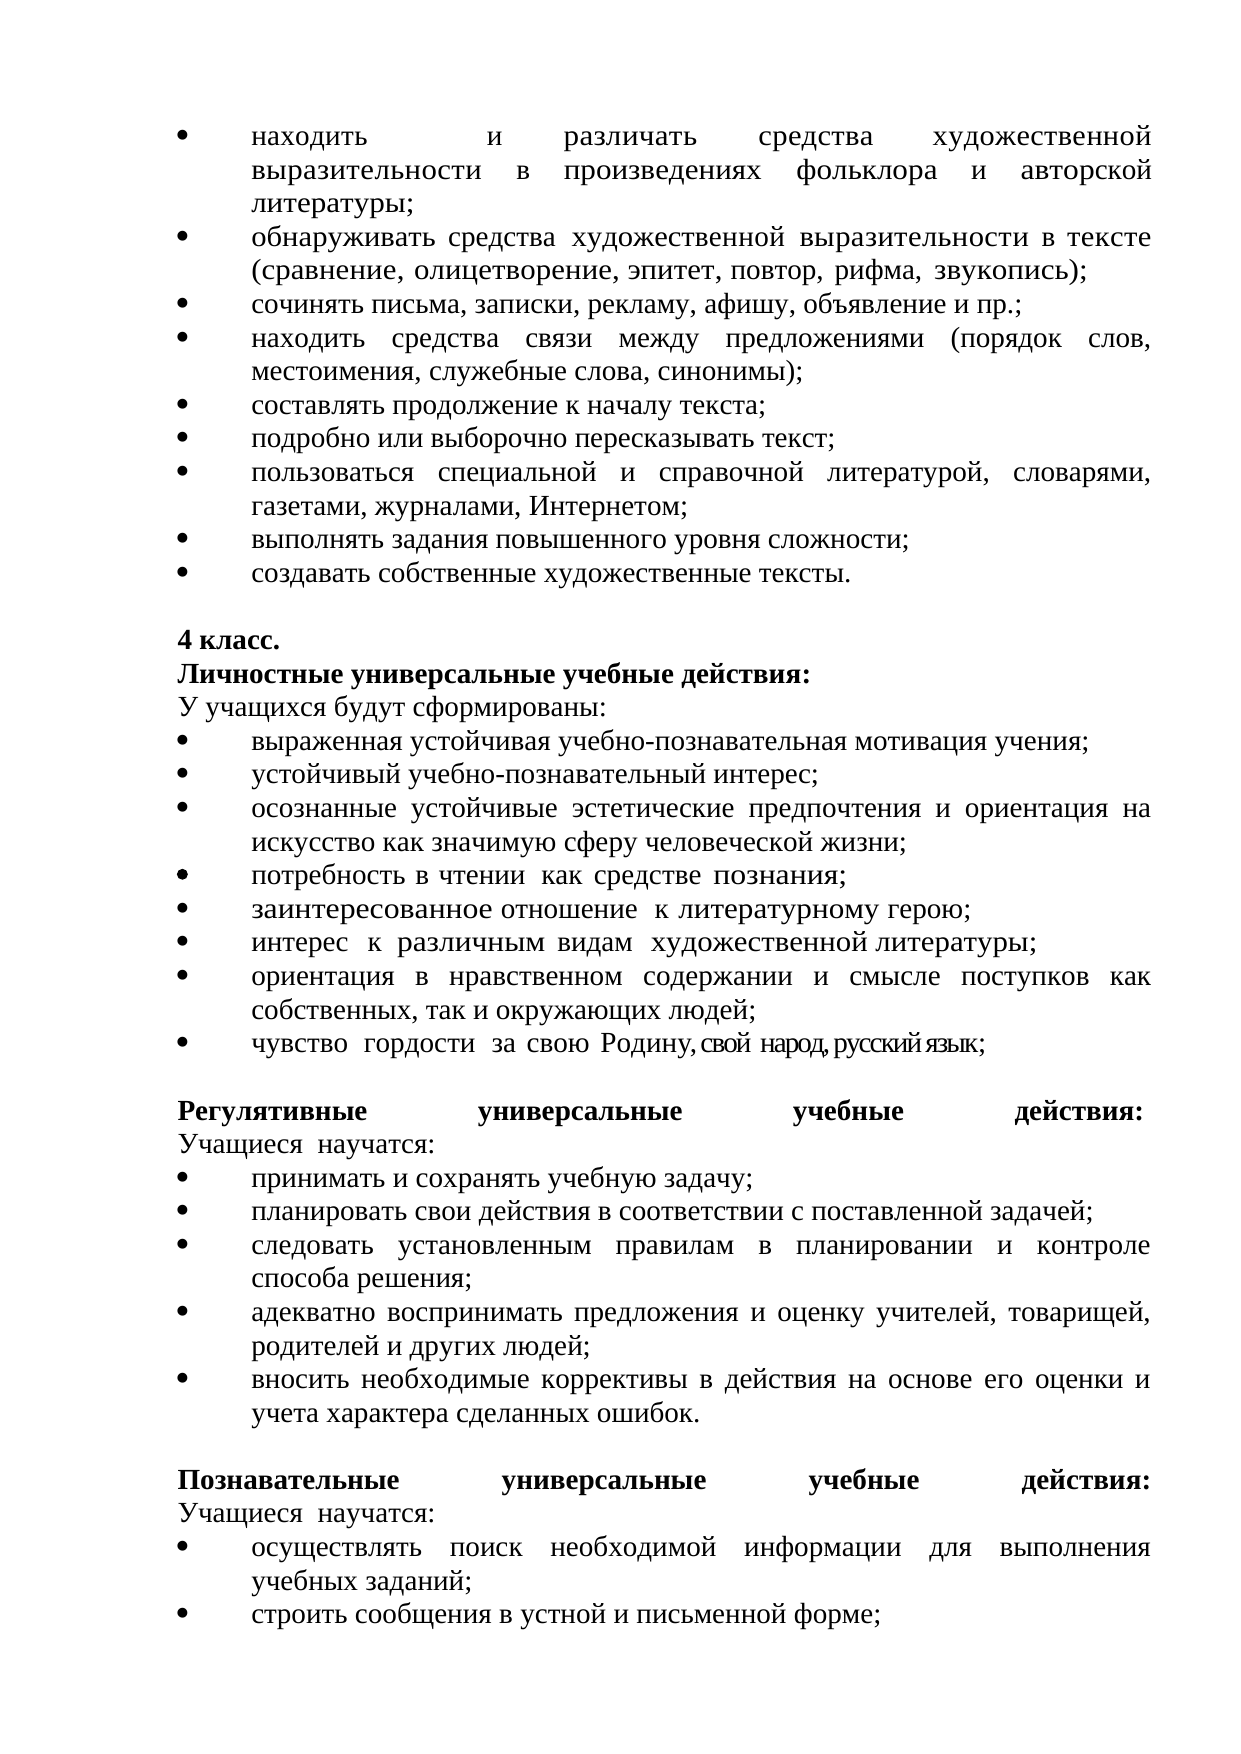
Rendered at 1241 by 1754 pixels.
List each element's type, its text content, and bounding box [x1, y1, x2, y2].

list осознанные устойчивые эстетические предпочтения и ориентация на искусство как значимую сферу человеческой жизни; [177, 790, 1152, 857]
text Познавательные универсальные учебные действия: Учащиеся научатся: [177, 1462, 1152, 1529]
list составлять продолжение к началу текста; [177, 387, 1152, 421]
list сочинять письма, записки, рекламу, афишу, объявление и пр.; [177, 286, 1152, 320]
list находить и различать средства художественной выразительности в произведениях фольклора и авторской литературы; [177, 118, 1152, 219]
list пользоваться специальной и справочной литературой, словарями, газетами, журналами, Интернетом; [177, 454, 1152, 521]
list потребность в чтении как средстве познания; [177, 857, 1152, 891]
list следовать установленным правилам в планировании и контроле способа решения; [177, 1227, 1152, 1294]
list планировать свои действия в соответствии с поставленной задачей; [177, 1193, 1152, 1227]
text 4 класс. [177, 622, 1152, 656]
list строить сообщения в устной и письменной форме; [177, 1596, 1152, 1630]
list выполнять задания повышенного уровня сложности; [177, 521, 1152, 555]
list устойчивый учебно-познавательный интерес; [177, 756, 1152, 790]
text У учащихся будут сформированы: [177, 689, 1152, 723]
text Личностные универсальные учебные действия: [177, 656, 1152, 689]
list чувство гордости за свою Родину, свой народ, русский язык; [177, 1025, 1152, 1059]
list вносить необходимые коррективы в действия на основе его оценки и учета характера сделанных ошибок. [177, 1361, 1152, 1428]
list заинтересованное отношение к литературному герою; [177, 891, 1152, 924]
list ориентация в нравственном содержании и смысле поступков как собственных, так и окружающих людей; [177, 958, 1152, 1025]
list интерес к различным видам художественной литературы; [177, 924, 1152, 958]
list адекватно воспринимать предложения и оценку учителей, товарищей, родителей и других людей; [177, 1294, 1152, 1361]
text Регулятивные универсальные учебные действия: Учащиеся научатся: [177, 1093, 1152, 1160]
list осуществлять поиск необходимой информации для выполнения учебных заданий; [177, 1529, 1152, 1596]
list обнаруживать средства художественной выразительности в тексте (сравнение, олицетворение, эпитет, повтор, рифма, звукопись); [177, 219, 1152, 286]
list создавать собственные художественные тексты. [177, 555, 1152, 589]
list подробно или выборочно пересказывать текст; [177, 421, 1152, 454]
list выраженная устойчивая учебно-познавательная мотивация учения; [177, 723, 1152, 756]
list находить средства связи между предложениями (порядок слов, местоимения, служебные слова, синонимы); [177, 320, 1152, 387]
list принимать и сохранять учебную задачу; [177, 1160, 1152, 1193]
